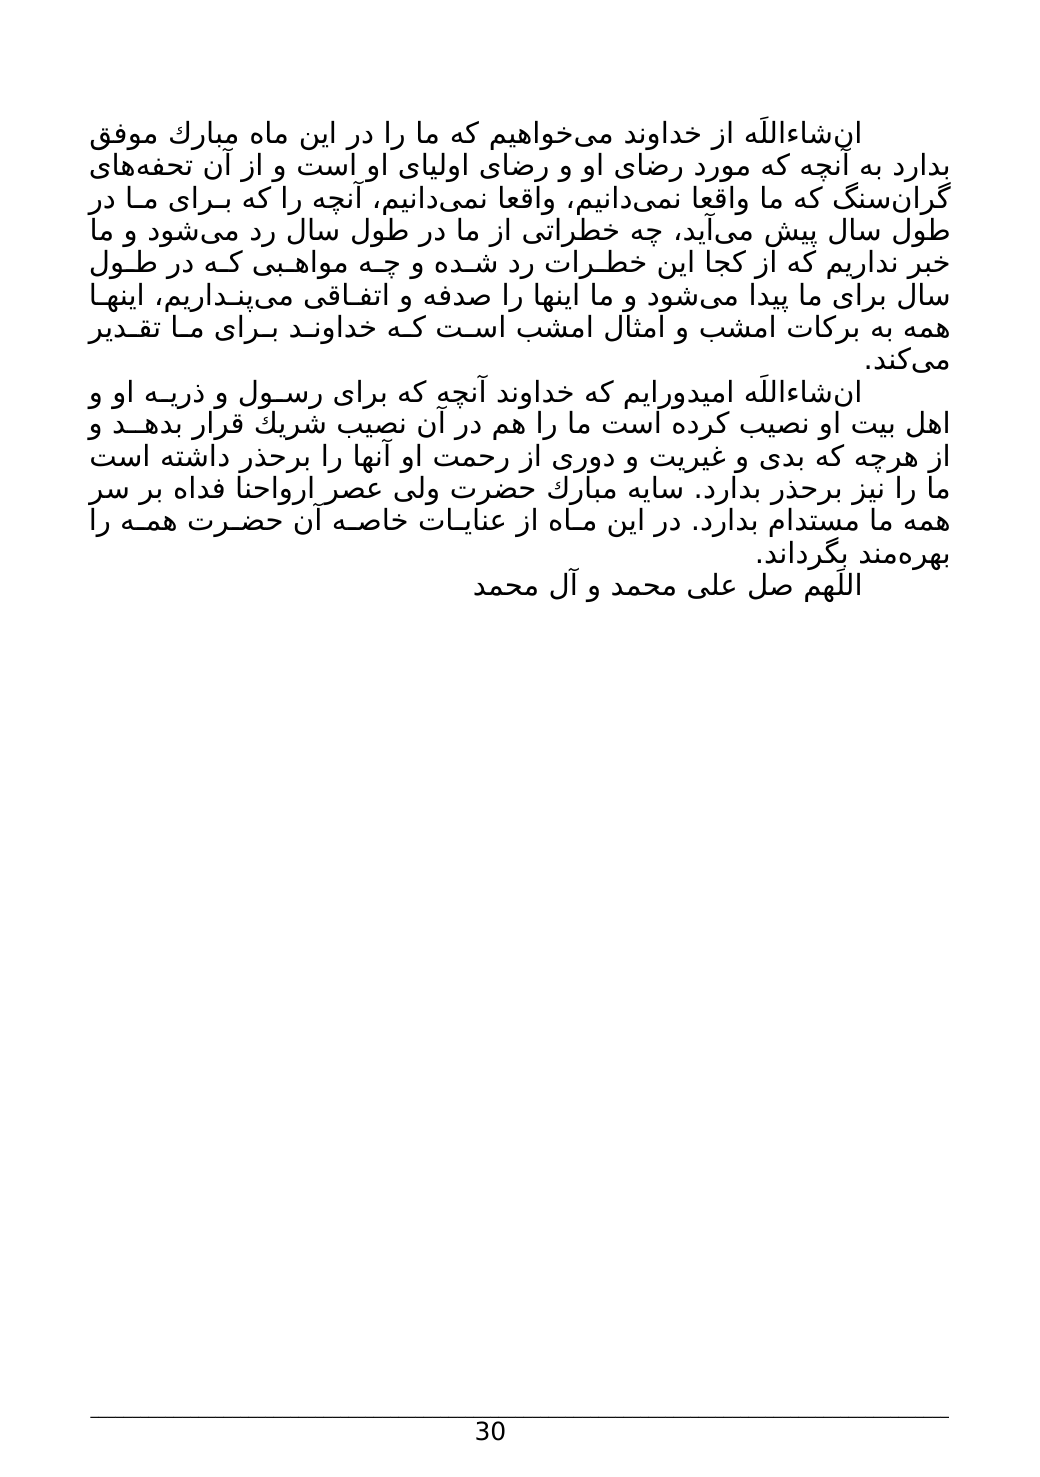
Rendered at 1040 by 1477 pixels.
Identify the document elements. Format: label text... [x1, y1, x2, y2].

text ان‌شاءاللَه از خداوند می‌خواهیم كه ما را در این ماه مبارك موفق بدارد به آنچه كه مورد رضای او و رضای اولیای او است و از آن تحفه‌های گران‌سنگ كه ما واقعا نمی‌دانیم، واقعا نمی‌دانیم، آنچه را كه برای ما در طول سال پیش می‌آید، چه خطراتی از ما در طول سال رد می‌شود و ما خبر نداریم كه از كجا این خطرات رد شده و چه مواهبی كه در طول سال برای ما پیدا می‌شود و ما اینها را صدفه و اتفاقی می‌پنداریم، اینها همه به بركات امشب و امثال امشب است كه خداوند برای ما تقدیر می‌كند. [89, 118, 951, 376]
text اللَهم صل علی محمد و آل محمد [89, 570, 951, 602]
text ان‌شاءاللَه امیدورایم كه خداوند آنچه كه برای رسول و ذریه او و اهل بیت او نصیب كرده است ما را هم در آن نصیب شریك قرار بدهد و از هرچه كه بدی و غیریت و دوری از رحمت او آنها را برحذر داشته است ما را نیز برحذر بدارد. سایه مبارك حضرت ولی عصر ارواحنا فداه بر سر همه ما مستدام بدارد. در این ماه از عنایات خاصه آن حضرت همه را بهره‌مند بگرداند. [89, 376, 951, 570]
